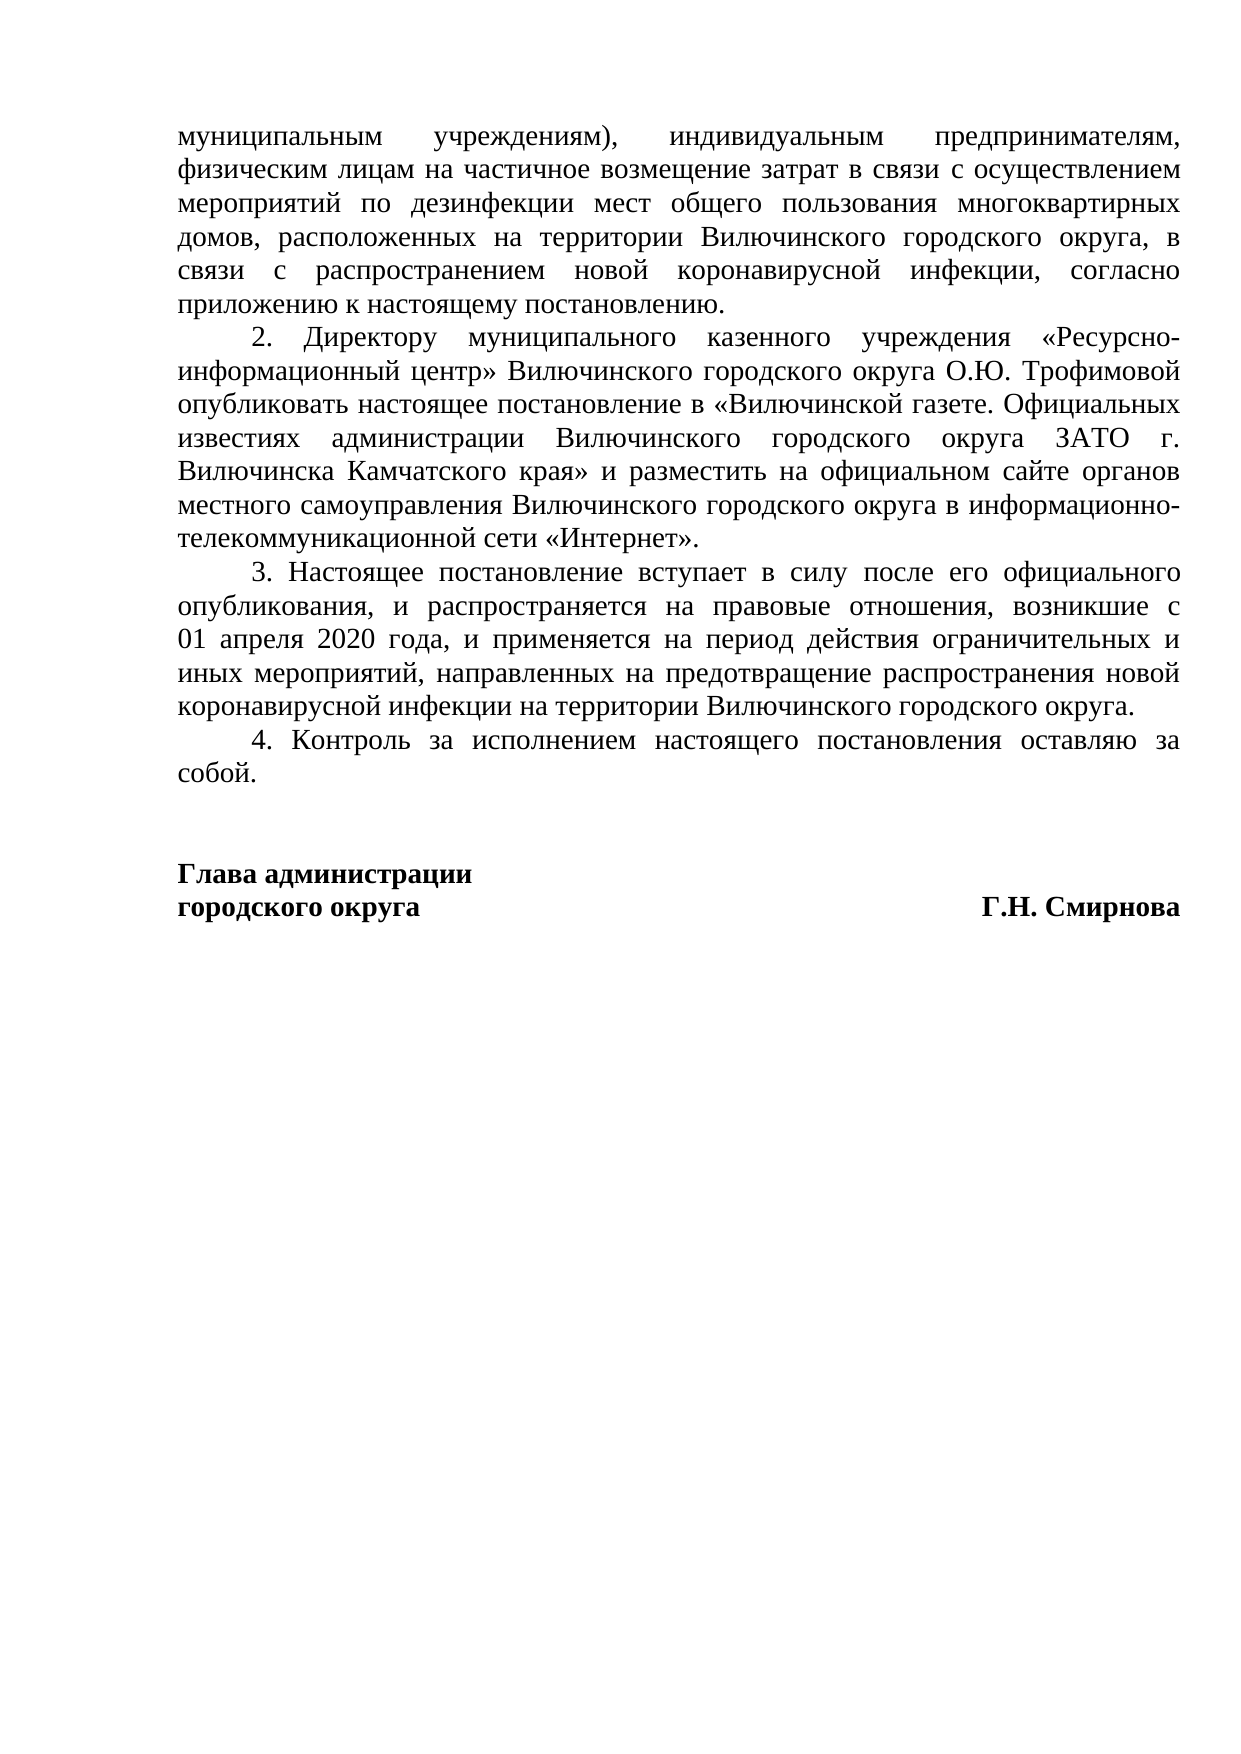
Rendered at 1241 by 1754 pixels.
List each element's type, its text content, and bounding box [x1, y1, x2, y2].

text 4. Контроль за исполнением настоящего постановления оставляю за собой. [177, 722, 1181, 789]
text Глава администрации [177, 856, 1181, 889]
text 2. Директору муниципального казенного учреждения «Ресурсно-информационный центр» Вилючинского городского округа О.Ю. Трофимовой опубликовать настоящее постановление в «Вилючинской газете. Официальных известиях администрации Вилючинского городского округа ЗАТО г. Вилючинска Камчатского края» и разместить на официальном сайте органов местного самоуправления Вилючинского городского округа в информационно-телекоммуникационной сети «Интернет». [177, 319, 1181, 554]
text 3. Настоящее постановление вступает в силу после его официального опубликования, и распространяется на правовые отношения, возникшие с 01 апреля 2020 года, и применяется на период действия ограничительных и иных мероприятий, направленных на предотвращение распространения новой коронавирусной инфекции на территории Вилючинского городского округа. [177, 554, 1181, 722]
text городского округа Г.Н. Смирнова [177, 889, 1181, 923]
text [177, 118, 1181, 319]
